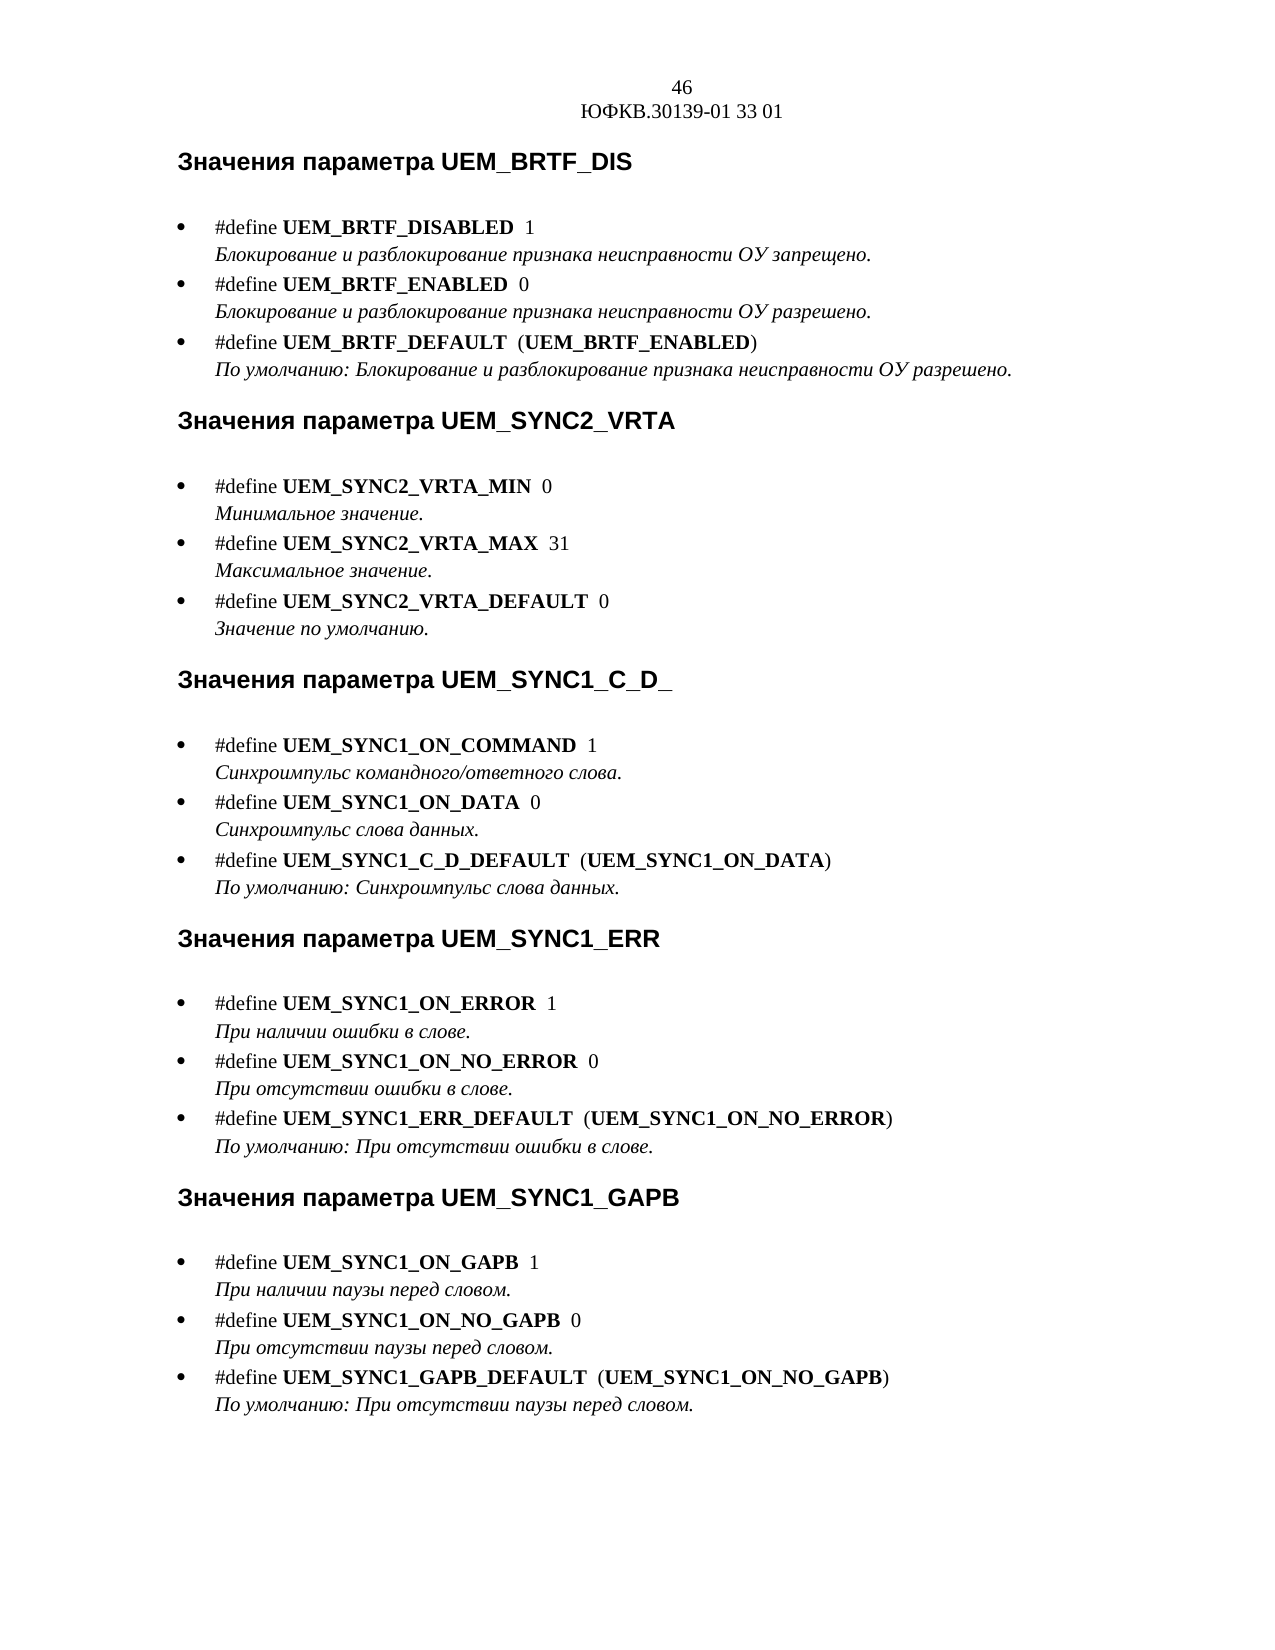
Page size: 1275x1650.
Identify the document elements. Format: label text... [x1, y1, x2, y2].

list #define UEM_BRTF_ENABLED 0 [177, 272, 1186, 296]
list При отсутствии паузы перед словом. [215, 1335, 1186, 1359]
list #define UEM_SYNC1_ON_NO_GAPB 0 [177, 1308, 1186, 1332]
list #define UEM_SYNC2_VRTA_DEFAULT 0 [177, 589, 1186, 613]
list По умолчанию: При отсутствии ошибки в слове. [215, 1133, 1186, 1158]
list По умолчанию: При отсутствии паузы перед словом. [215, 1392, 1186, 1416]
list Максимальное значение. [215, 558, 1186, 582]
list #define UEM_SYNC1_ERR_DEFAULT (UEM_SYNC1_ON_NO_ERROR) [177, 1106, 1186, 1130]
list По умолчанию: Синхроимпульс слова данных. [215, 875, 1186, 899]
list #define UEM_BRTF_DISABLED 1 [177, 215, 1186, 239]
subtitle Значения параметра UEM_BRTF_DIS [177, 147, 1186, 176]
subtitle Значения параметра UEM_SYNC2_VRTA [177, 406, 1186, 435]
list #define UEM_BRTF_DEFAULT (UEM_BRTF_ENABLED) [177, 330, 1186, 354]
list #define UEM_SYNC1_C_D_DEFAULT (UEM_SYNC1_ON_DATA) [177, 847, 1186, 872]
list #define UEM_SYNC2_VRTA_MIN 0 [177, 474, 1186, 498]
list Минимальное значение. [215, 501, 1186, 525]
list По умолчанию: Блокирование и разблокирование признака неисправности ОУ разрешено. [215, 357, 1186, 381]
list #define UEM_SYNC1_ON_COMMAND 1 [177, 732, 1186, 757]
list #define UEM_SYNC1_ON_ERROR 1 [177, 991, 1186, 1015]
list Синхроимпульс слова данных. [215, 817, 1186, 841]
list Значение по умолчанию. [215, 616, 1186, 640]
list #define UEM_SYNC1_ON_GAPB 1 [177, 1250, 1186, 1274]
subtitle Значения параметра UEM_SYNC1_GAPB [177, 1183, 1186, 1211]
list При наличии паузы перед словом. [215, 1277, 1186, 1301]
list При наличии ошибки в слове. [215, 1018, 1186, 1043]
list Блокирование и разблокирование признака неисправности ОУ разрешено. [215, 299, 1186, 323]
list Блокирование и разблокирование признака неисправности ОУ запрещено. [215, 242, 1186, 266]
list При отсутствии ошибки в слове. [215, 1076, 1186, 1100]
list #define UEM_SYNC1_ON_NO_ERROR 0 [177, 1049, 1186, 1073]
subtitle Значения параметра UEM_SYNC1_ERR [177, 924, 1186, 952]
subtitle Значения параметра UEM_SYNC1_C_D_ [177, 665, 1186, 694]
list #define UEM_SYNC2_VRTA_MAX 31 [177, 531, 1186, 555]
list #define UEM_SYNC1_GAPB_DEFAULT (UEM_SYNC1_ON_NO_GAPB) [177, 1365, 1186, 1389]
list Синхроимпульс командного/ответного слова. [215, 760, 1186, 784]
list #define UEM_SYNC1_ON_DATA 0 [177, 790, 1186, 814]
